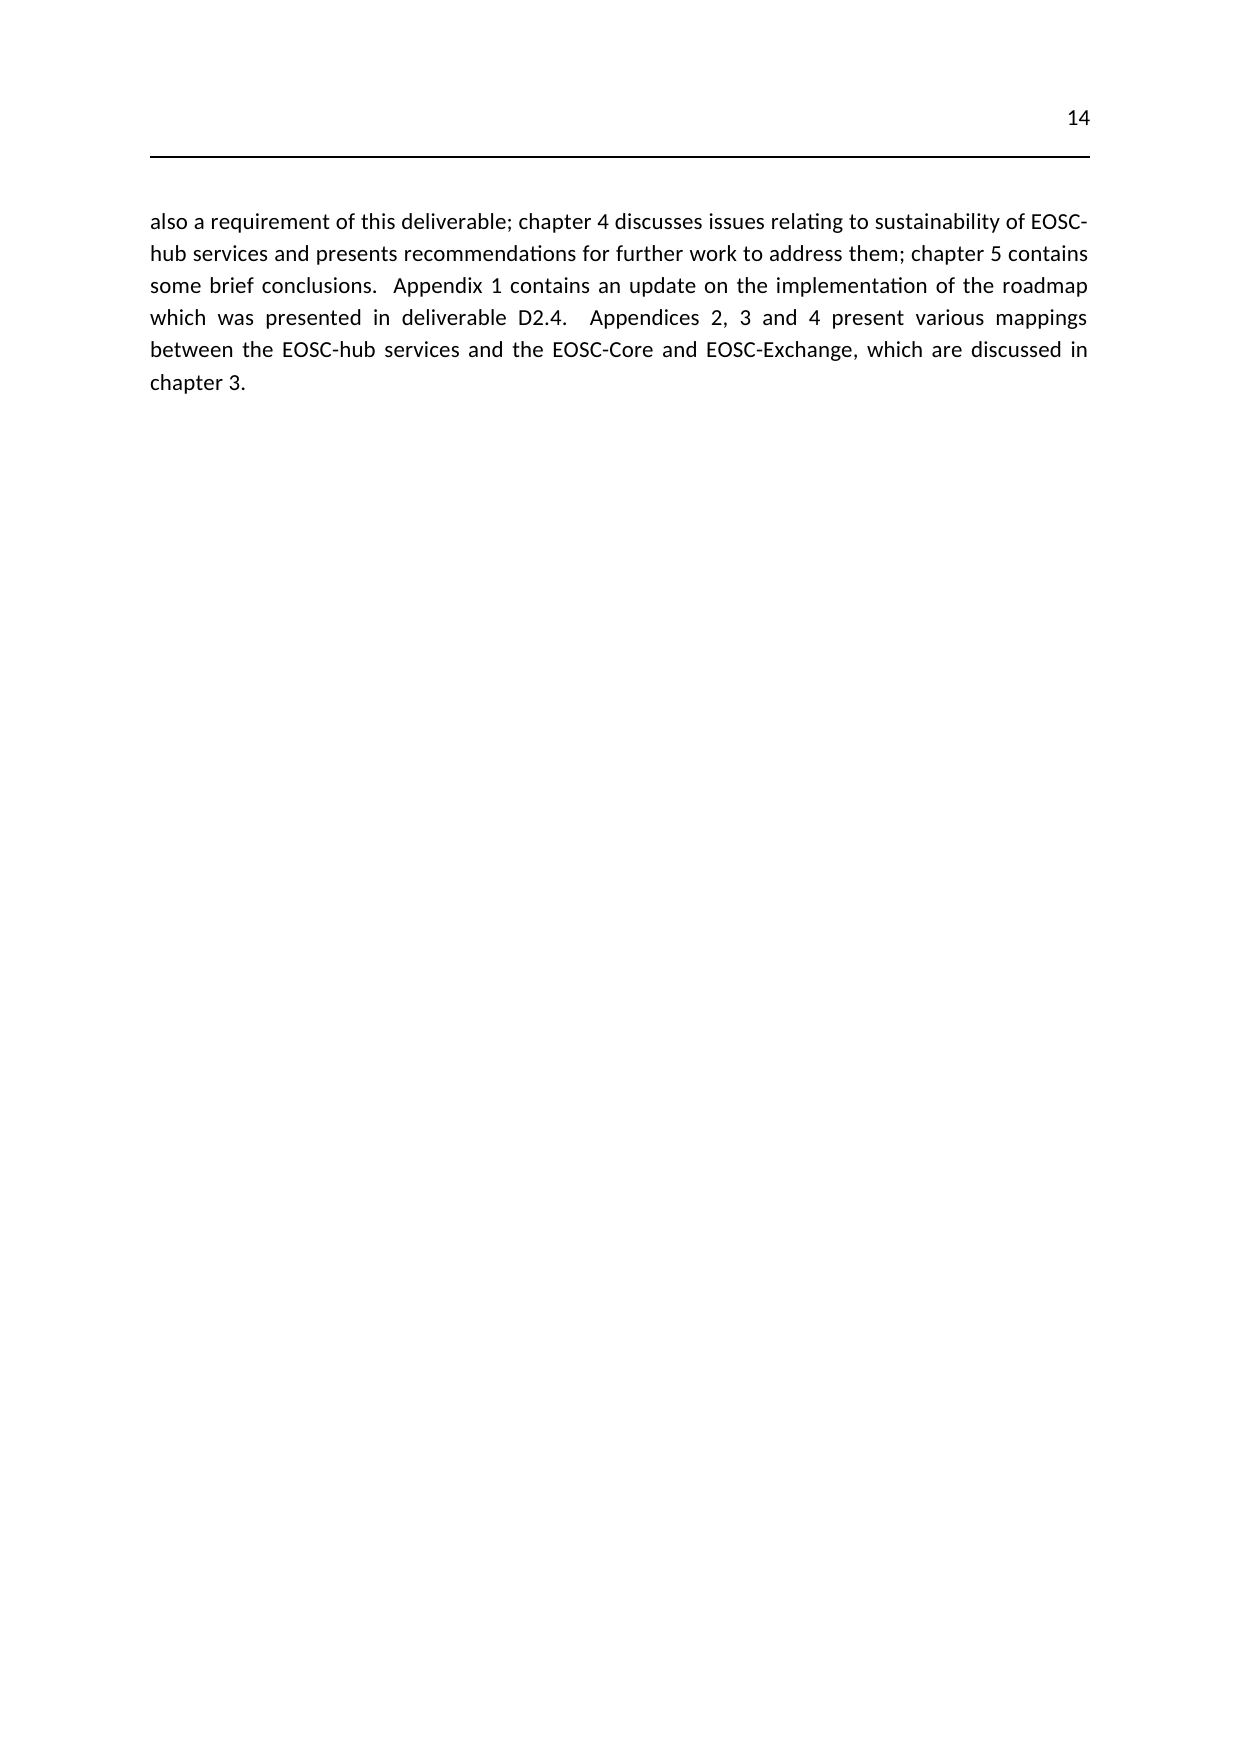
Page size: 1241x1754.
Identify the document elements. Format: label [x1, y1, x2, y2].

text [150, 207, 1090, 396]
